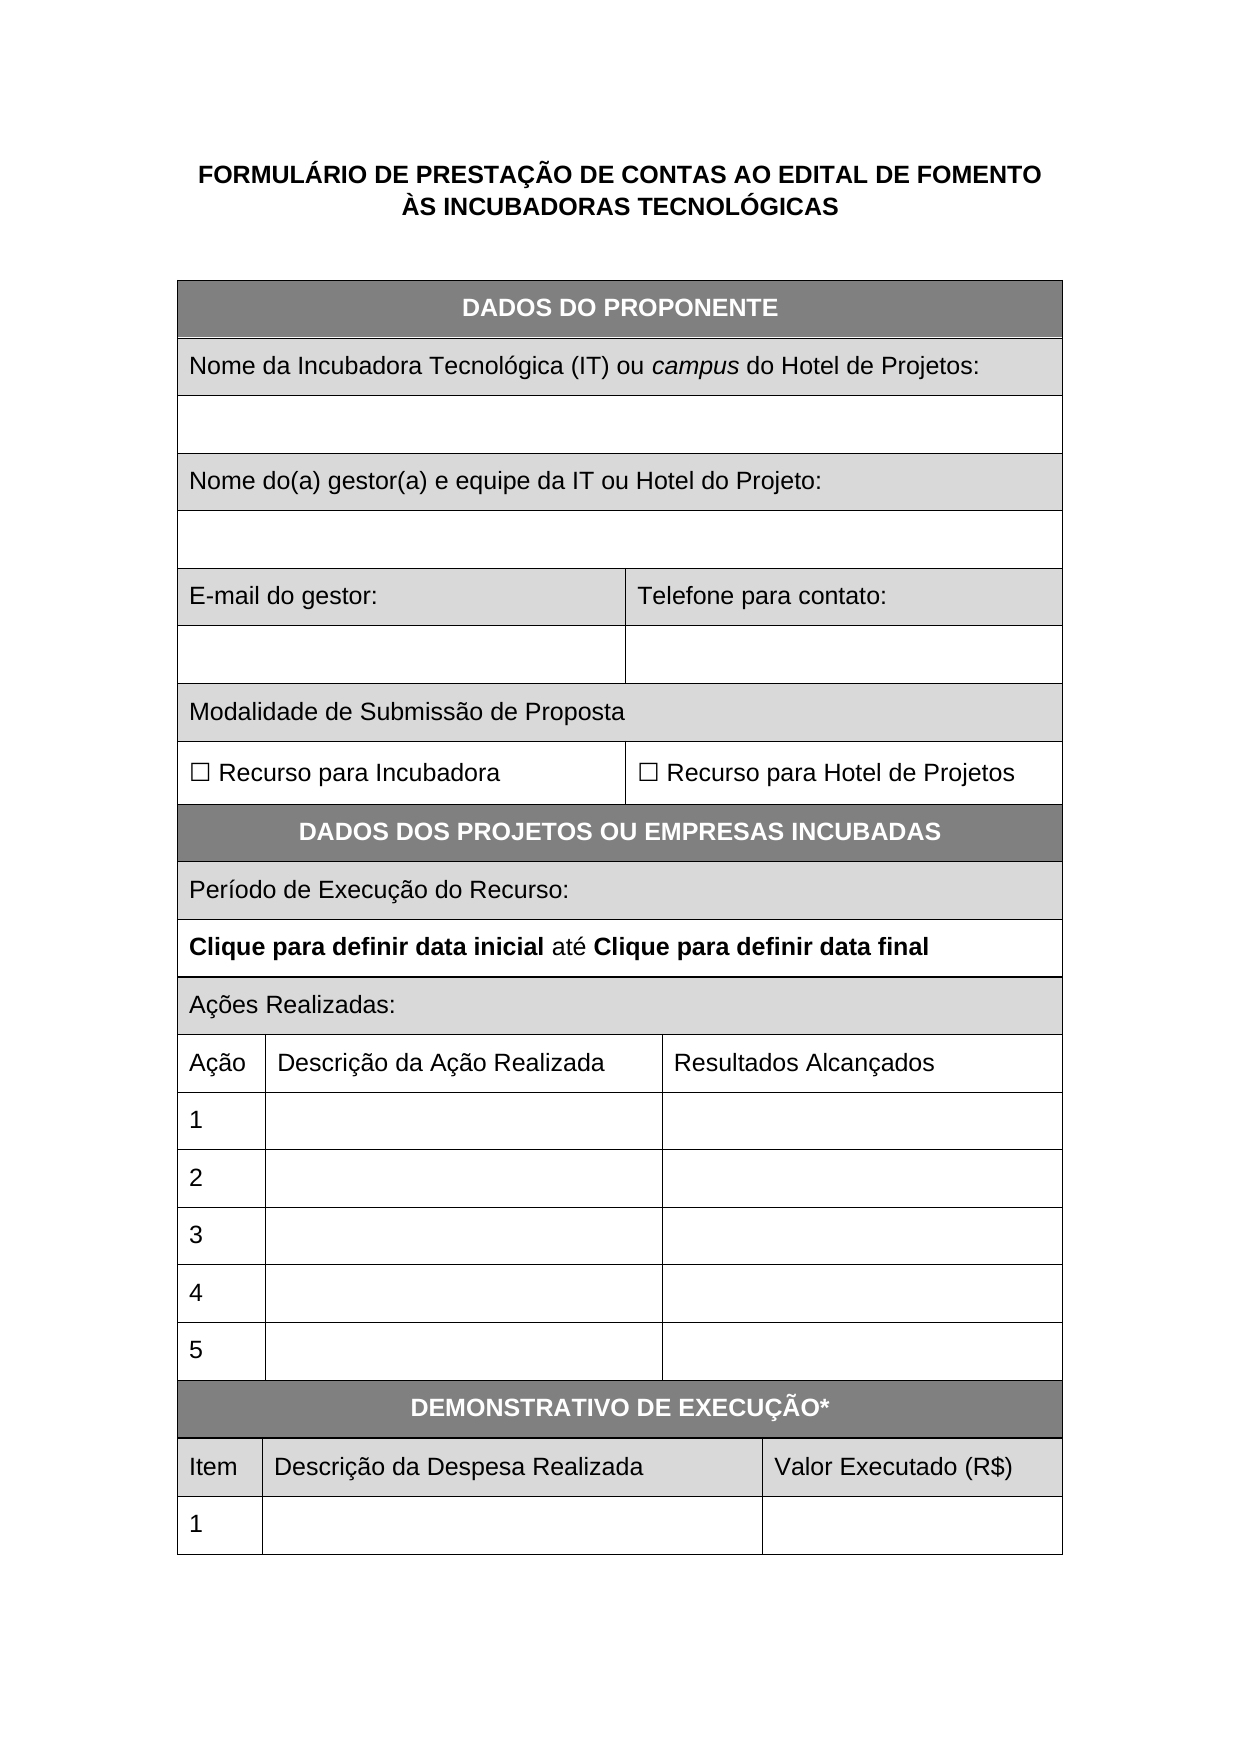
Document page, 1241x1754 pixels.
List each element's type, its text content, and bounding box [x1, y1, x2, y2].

table_cell DADOS DOS PROJETOS OU EMPRESAS INCUBADAS [178, 805, 1062, 861]
table_cell [178, 626, 625, 683]
table_cell [266, 1208, 662, 1264]
table_cell 1 [178, 1497, 262, 1553]
table_cell Nome da Incubadora Tecnológica (IT) ou campus do Hotel de Projetos: [178, 339, 1062, 395]
table_cell E-mail do gestor: [178, 569, 625, 625]
table_cell Ações Realizadas: [178, 978, 1062, 1034]
table_cell [663, 1323, 1062, 1379]
table_cell 1 [178, 1093, 265, 1149]
table_cell [626, 626, 1062, 683]
table_header Valor Executado (R$) [763, 1439, 1062, 1496]
table_cell Descrição da Ação Realizada [266, 1035, 662, 1092]
table_cell [263, 1497, 762, 1553]
table_cell Telefone para contato: [626, 569, 1062, 625]
table_header DADOS DO PROPONENTE [178, 281, 1062, 337]
table_cell Recurso para Hotel de Projetos [626, 742, 1062, 803]
table_cell 4 [178, 1265, 265, 1322]
table_cell [663, 1093, 1062, 1149]
table_cell Resultados Alcançados [663, 1035, 1062, 1092]
table_cell [266, 1323, 662, 1379]
table_cell Modalidade de Submissão de Proposta [178, 684, 1062, 741]
table_cell Período de Execução do Recurso: [178, 862, 1062, 919]
table_cell [266, 1093, 662, 1149]
table_cell 3 [178, 1208, 265, 1264]
table_cell Ação [178, 1035, 265, 1092]
text FORMULÁRIO DE PRESTAÇÃO DE CONTAS AO EDITAL DE FOMENTO ÀS INCUBADORAS TECNOLÓGICAS [177, 160, 1063, 220]
table_cell 5 [178, 1323, 265, 1379]
table_cell [178, 511, 1062, 568]
table_cell DEMONSTRATIVO DE EXECUÇÃO* [178, 1381, 1062, 1437]
table_cell [663, 1265, 1062, 1322]
table_header Item [178, 1439, 262, 1496]
table_cell Recurso para Incubadora [178, 742, 625, 803]
table_cell [178, 396, 1062, 453]
table_cell [763, 1497, 1062, 1553]
table_cell até [178, 920, 1062, 976]
table_cell [663, 1150, 1062, 1207]
table_cell 2 [178, 1150, 265, 1207]
table_cell [266, 1265, 662, 1322]
table_cell [663, 1208, 1062, 1264]
table_cell [266, 1150, 662, 1207]
table_cell Nome do(a) gestor(a) e equipe da IT ou Hotel do Projeto: [178, 454, 1062, 510]
table_header Descrição da Despesa Realizada [263, 1439, 762, 1496]
